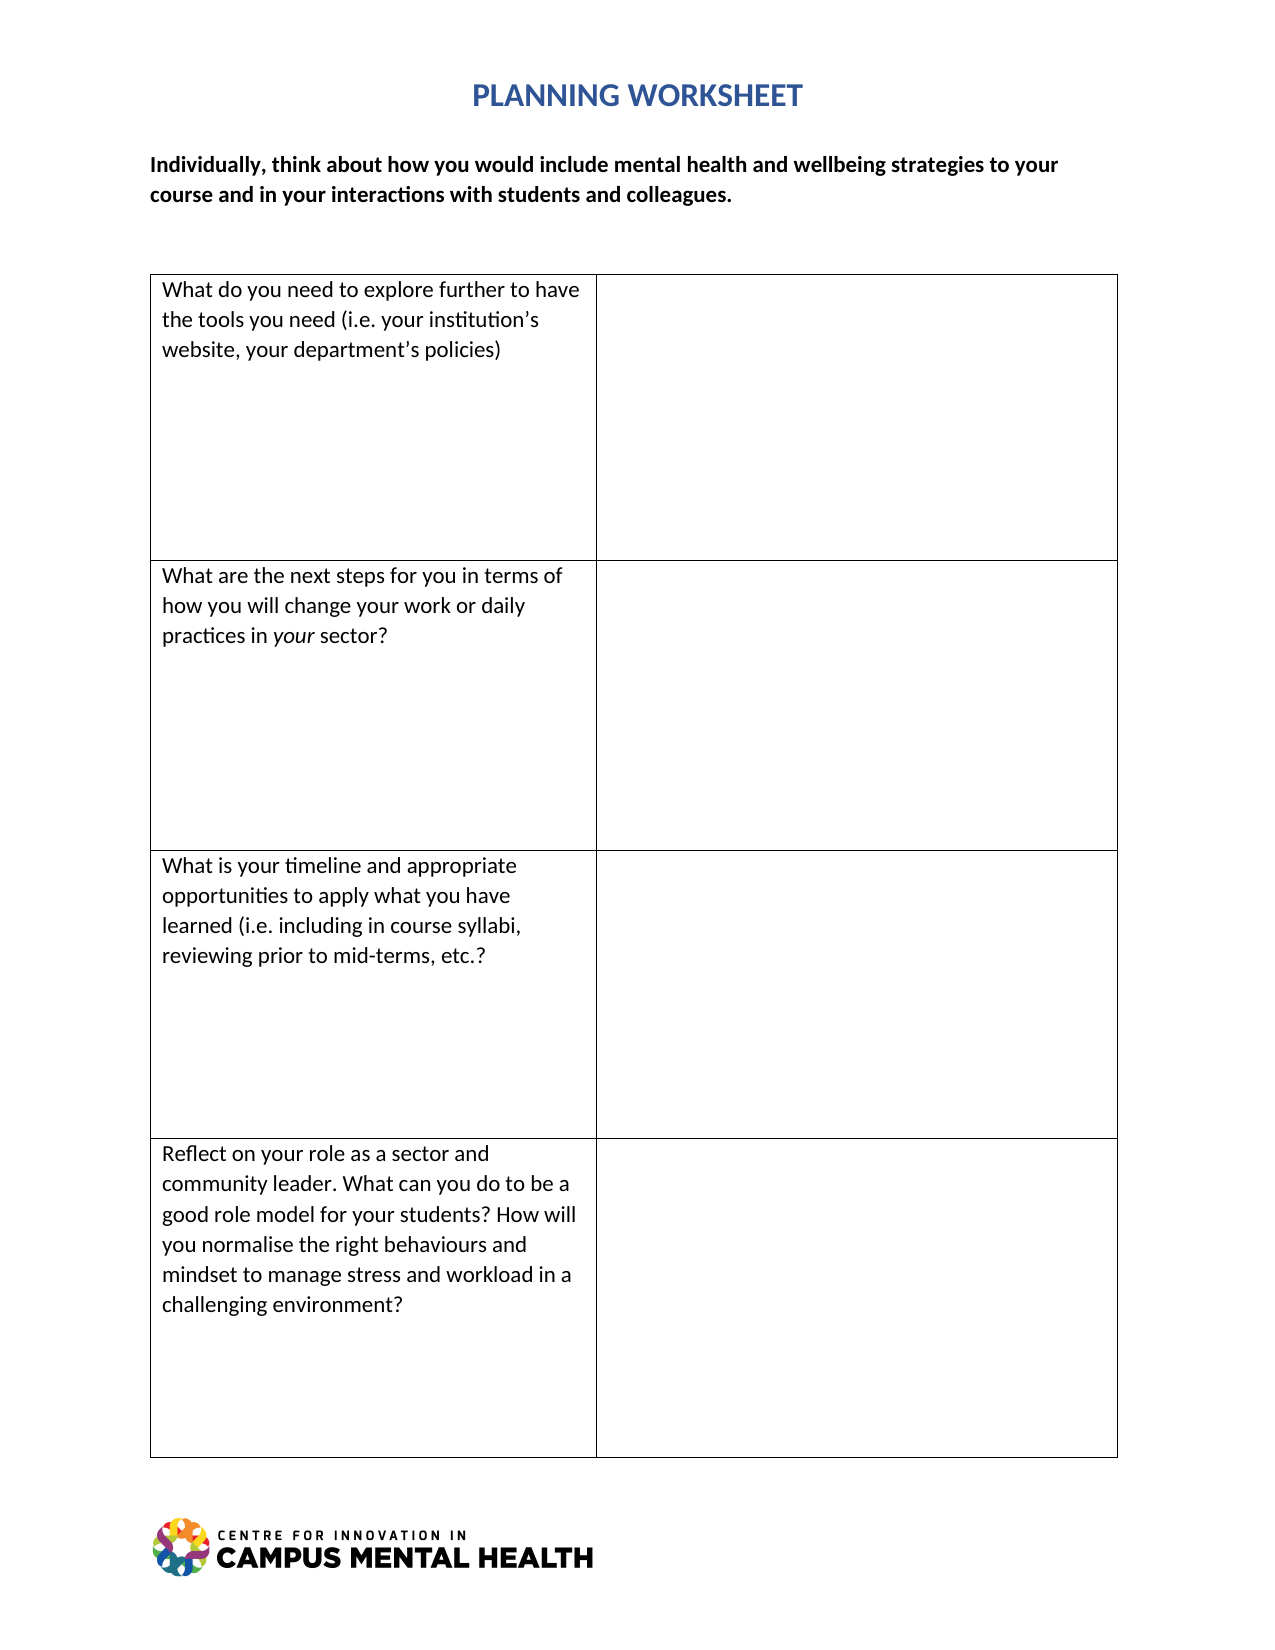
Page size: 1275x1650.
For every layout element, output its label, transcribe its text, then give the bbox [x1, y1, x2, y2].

text Individually, think about how you would include mental health and wellbeing strategies to your course and in your interactions with students and colleagues. [150, 150, 1125, 208]
table_cell What is your timeline and appropriate opportunities to apply what you have learned (i.e. including in course syllabi, reviewing prior to mid-terms, etc.? [151, 851, 596, 1138]
table_cell [597, 561, 1117, 850]
table_cell [597, 851, 1117, 1138]
table_header [597, 275, 1117, 560]
table_header What do you need to explore further to have the tools you need (i.e. your institution’s website, your department’s policies) [151, 275, 596, 560]
table_cell What are the next steps for you in terms of how you will change your work or daily practices in your sector? [151, 561, 596, 850]
table_cell [597, 1139, 1117, 1457]
picture [150, 1518, 594, 1577]
table_cell Reflect on your role as a sector and community leader. What can you do to be a good role model for your students? How will you normalise the right behaviours and mindset to manage stress and workload in a challenging environment? [151, 1139, 596, 1457]
